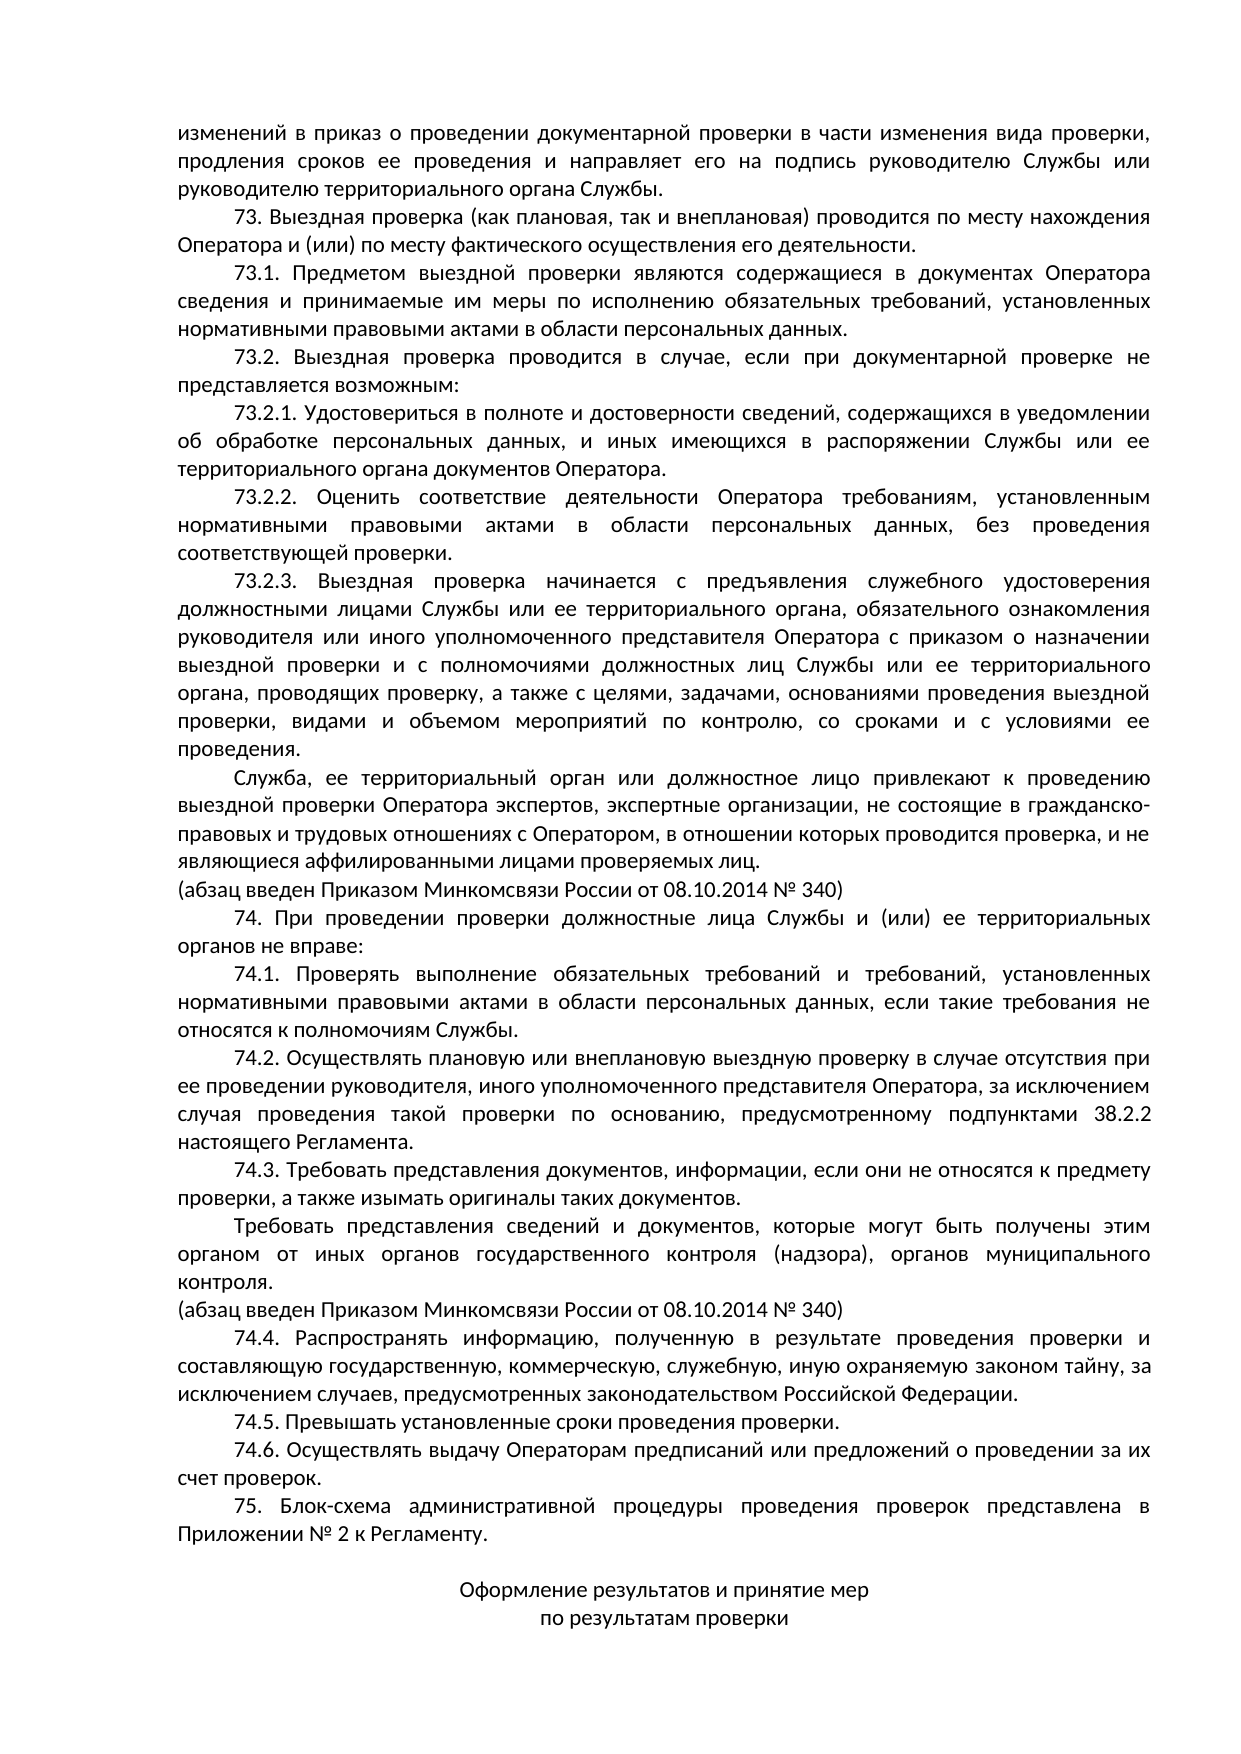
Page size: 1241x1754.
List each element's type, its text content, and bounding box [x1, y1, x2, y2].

text Требовать представления сведений и документов, которые могут быть получены этим органом от иных органов государственного контроля (надзора), органов муниципального контроля. [177, 1211, 1152, 1295]
text 74.5. Превышать установленные сроки проведения проверки. [177, 1407, 1152, 1435]
text Оформление результатов и принятие мер [177, 1575, 1152, 1603]
text 74.1. Проверять выполнение обязательных требований и требований, установленных нормативными правовыми актами в области персональных данных, если такие требования не относятся к полномочиям Службы. [177, 959, 1152, 1043]
text 74.3. Требовать представления документов, информации, если они не относятся к предмету проверки, а также изымать оригиналы таких документов. [177, 1155, 1152, 1211]
text 73.2. Выездная проверка проводится в случае, если при документарной проверке не представляется возможным: [177, 342, 1152, 398]
text 74.4. Распространять информацию, полученную в результате проведения проверки и составляющую государственную, коммерческую, служебную, иную охраняемую законом тайну, за исключением случаев, предусмотренных законодательством Российской Федерации. [177, 1323, 1152, 1407]
text 74.2. Осуществлять плановую или внеплановую выездную проверку в случае отсутствия при ее проведении руководителя, иного уполномоченного представителя Оператора, за исключением случая проведения такой проверки по основанию, предусмотренному подпунктами 38.2.2 настоящего Регламента. [177, 1043, 1152, 1155]
text (абзац введен Приказом Минкомсвязи России от 08.10.2014 № 340) [177, 875, 1152, 903]
text 73.2.3. Выездная проверка начинается с предъявления служебного удостоверения должностными лицами Службы или ее территориального органа, обязательного ознакомления руководителя или иного уполномоченного представителя Оператора с приказом о назначении выездной проверки и с полномочиями должностных лиц Службы или ее территориального органа, проводящих проверку, а также с целями, задачами, основаниями проведения выездной проверки, видами и объемом мероприятий по контролю, со сроками и с условиями ее проведения. [177, 566, 1152, 763]
text 73. Выездная проверка (как плановая, так и внеплановая) проводится по месту нахождения Оператора и (или) по месту фактического осуществления его деятельности. [177, 202, 1152, 258]
text 73.2.1. Удостовериться в полноте и достоверности сведений, содержащихся в уведомлении об обработке персональных данных, и иных имеющихся в распоряжении Службы или ее территориального органа документов Оператора. [177, 398, 1152, 482]
text Служба, ее территориальный орган или должностное лицо привлекают к проведению выездной проверки Оператора экспертов, экспертные организации, не состоящие в гражданско-правовых и трудовых отношениях с Оператором, в отношении которых проводится проверка, и не являющиеся аффилированными лицами проверяемых лиц. [177, 763, 1152, 875]
text 73.1. Предметом выездной проверки являются содержащиеся в документах Оператора сведения и принимаемые им меры по исполнению обязательных требований, установленных нормативными правовыми актами в области персональных данных. [177, 258, 1152, 342]
text по результатам проверки [177, 1603, 1152, 1631]
text (абзац введен Приказом Минкомсвязи России от 08.10.2014 № 340) [177, 1295, 1152, 1323]
text 74.6. Осуществлять выдачу Операторам предписаний или предложений о проведении за их счет проверок. [177, 1435, 1152, 1491]
text 74. При проведении проверки должностные лица Службы и (или) ее территориальных органов не вправе: [177, 903, 1152, 959]
text 73.2.2. Оценить соответствие деятельности Оператора требованиям, установленным нормативными правовыми актами в области персональных данных, без проведения соответствующей проверки. [177, 482, 1152, 566]
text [177, 118, 1152, 202]
text 75. Блок-схема административной процедуры проведения проверок представлена в Приложении № 2 к Регламенту. [177, 1491, 1152, 1547]
